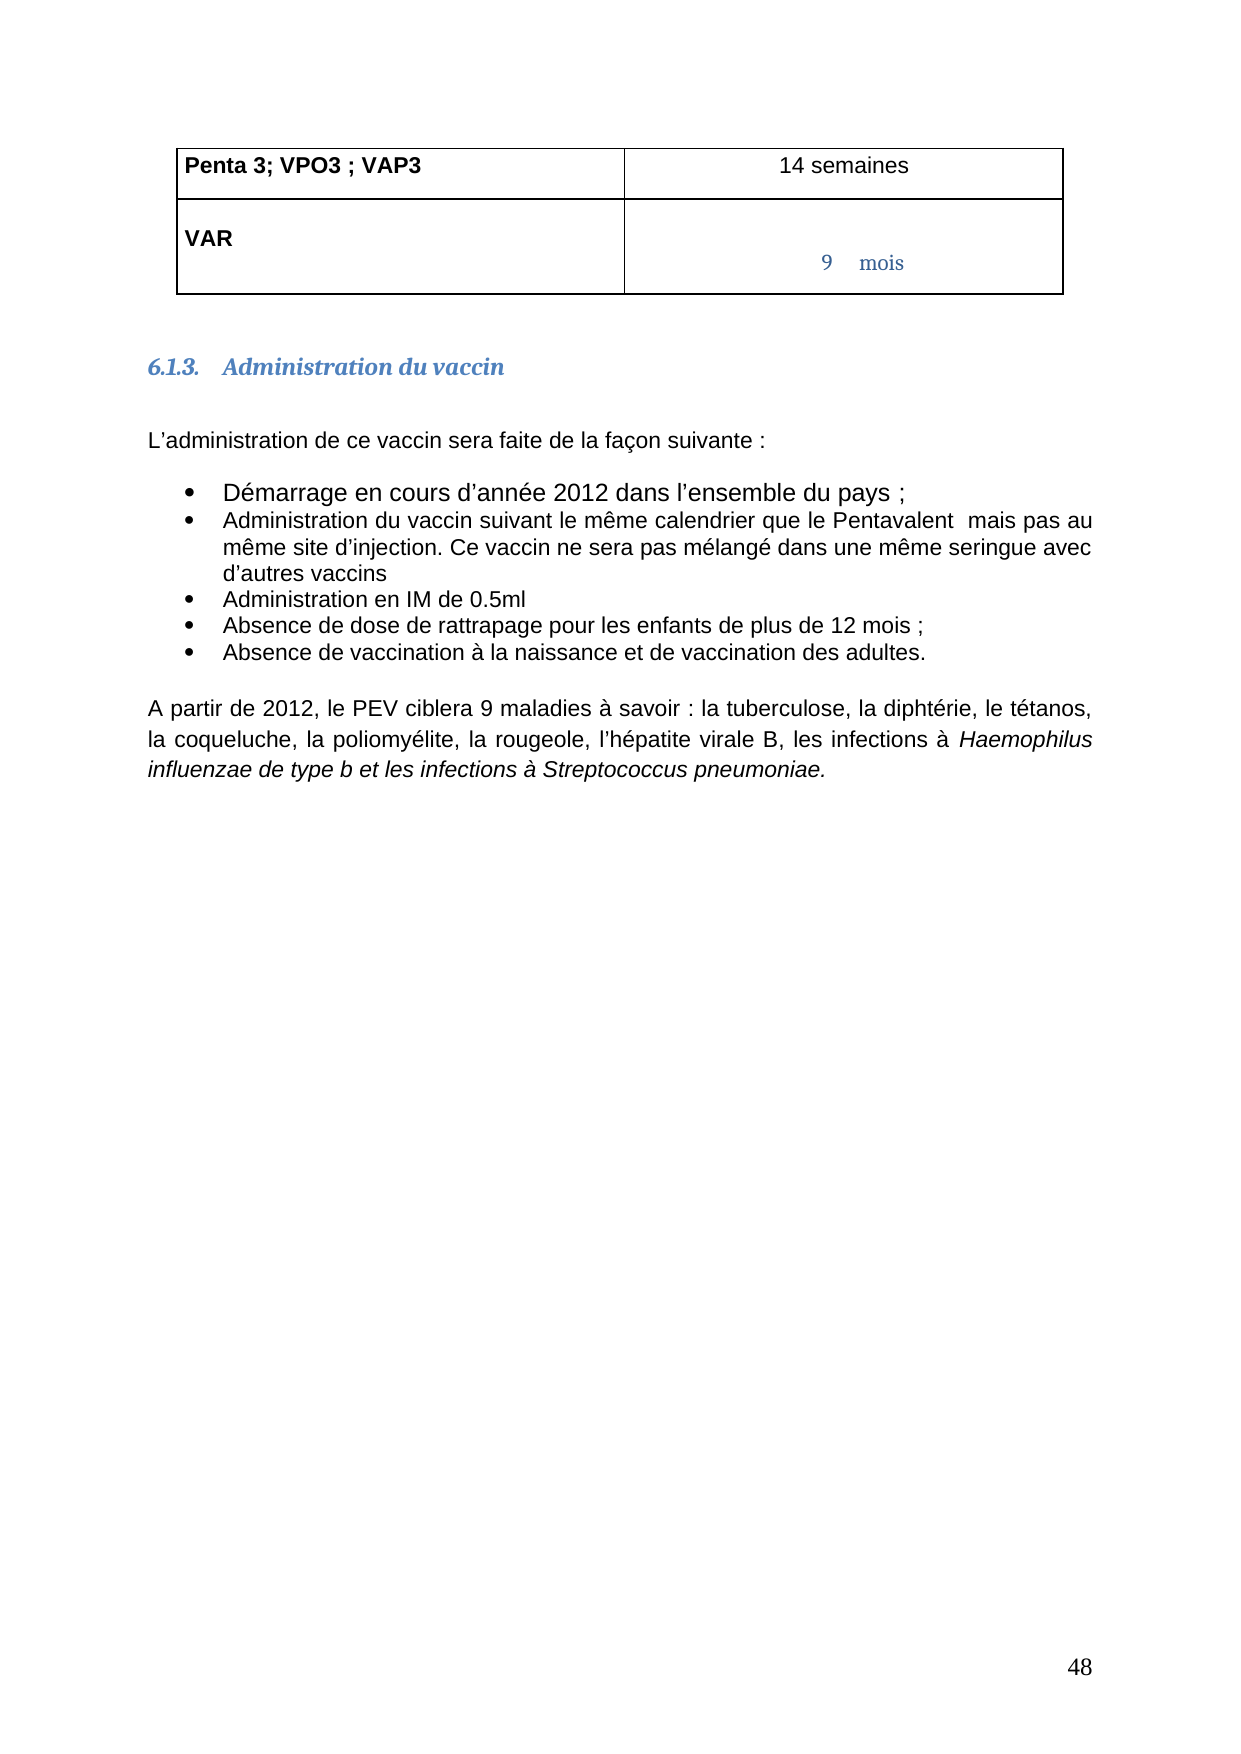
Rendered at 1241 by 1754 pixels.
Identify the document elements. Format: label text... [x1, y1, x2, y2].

list Absence de dose de rattrapage pour les enfants de plus de 12 mois ; [185, 612, 1093, 639]
list Administration du vaccin suivant le même calendrier que le Pentavalent mais pas au même site d’injection. Ce vaccin ne sera pas mélangé dans une même seringue avec d’autres vaccins [185, 507, 1093, 586]
table_cell Penta 3; VPO3 ; VAP3 [178, 149, 624, 198]
title Démarrage en cours d’année 2012 dans l’ensemble du pays ; [185, 478, 1093, 507]
list Absence de vaccination à la naissance et de vaccination des adultes. [185, 639, 1093, 665]
text L’administration de ce vaccin sera faite de la façon suivante : [148, 427, 1093, 453]
text A partir de 2012, le PEV ciblera 9 maladies à savoir : la tuberculose, la diphtérie, le tétanos, la coqueluche, la poliomyélite, la rougeole, l’hépatite virale B, les infections à Haemophilus influenzae de type b et les infections à Streptococcus pneumoniae. [148, 695, 1093, 782]
table_cell VAR [178, 200, 624, 293]
list Administration en IM de 0.5ml [185, 586, 1093, 612]
table_cell mois [625, 200, 1062, 293]
title Administration du vaccin [148, 353, 1093, 382]
table_cell 14 semaines [625, 149, 1062, 198]
